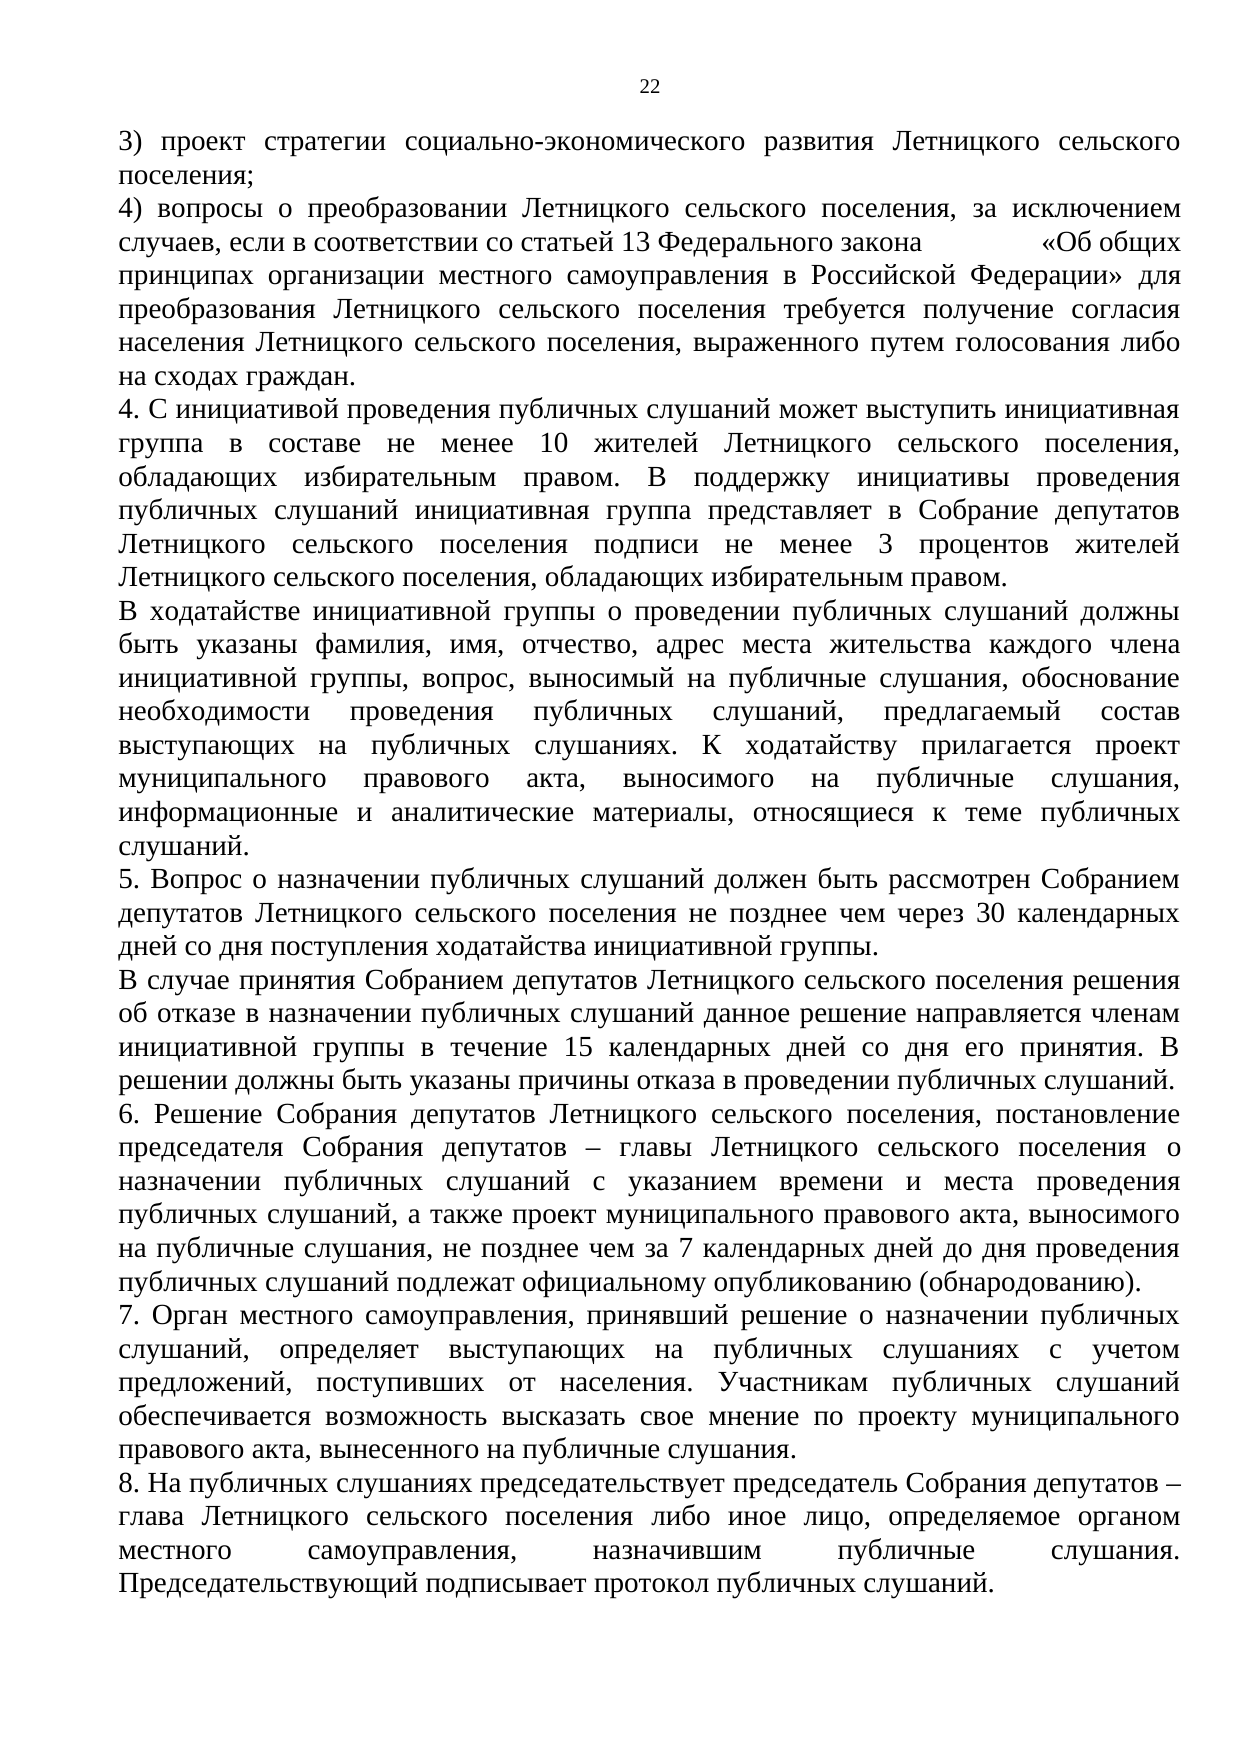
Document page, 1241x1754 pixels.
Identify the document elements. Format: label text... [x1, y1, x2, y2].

text 4) вопросы о преобразовании Летницкого сельского поселения, за исключением случаев, если в соответствии со статьей 13 Федерального закона «Об общих принципах организации местного самоуправления в Российской Федерации» для преобразования Летницкого сельского поселения требуется получение согласия населения Летницкого сельского поселения, выраженного путем голосования либо на сходах граждан. [118, 190, 1181, 392]
text 4. С инициативой проведения публичных слушаний может выступить инициативная группа в составе не менее 10 жителей Летницкого сельского поселения, обладающих избирательным правом. В поддержку инициативы проведения публичных слушаний инициативная группа представляет в Собрание депутатов Летницкого сельского поселения подписи не менее 3 процентов жителей Летницкого сельского поселения, обладающих избирательным правом. [118, 392, 1181, 593]
text 6. Решение Собрания депутатов Летницкого сельского поселения, постановление председателя Собрания депутатов – главы Летницкого сельского поселения о назначении публичных слушаний с указанием времени и места проведения публичных слушаний, а также проект муниципального правового акта, выносимого на публичные слушания, не позднее чем за 7 календарных дней до дня проведения публичных слушаний подлежат официальному опубликованию (обнародованию). [118, 1096, 1181, 1297]
text 3) проект стратегии социально-экономического развития Летницкого сельского поселения; [118, 123, 1181, 190]
text 7. Орган местного самоуправления, принявший решение о назначении публичных слушаний, определяет выступающих на публичных слушаниях с учетом предложений, поступивших от населения. Участникам публичных слушаний обеспечивается возможность высказать свое мнение по проекту муниципального правового акта, вынесенного на публичные слушания. [118, 1297, 1181, 1465]
text В ходатайстве инициативной группы о проведении публичных слушаний должны быть указаны фамилия, имя, отчество, адрес места жительства каждого члена инициативной группы, вопрос, выносимый на публичные слушания, обоснование необходимости проведения публичных слушаний, предлагаемый состав выступающих на публичных слушаниях. К ходатайству прилагается проект муниципального правового акта, выносимого на публичные слушания, информационные и аналитические материалы, относящиеся к теме публичных слушаний. [118, 593, 1181, 861]
text 8. На публичных слушаниях председательствует председатель Собрания депутатов – глава Летницкого сельского поселения либо иное лицо, определяемое органом местного самоуправления, назначившим публичные слушания. Председательствующий подписывает протокол публичных слушаний. [118, 1465, 1181, 1599]
text В случае принятия Собранием депутатов Летницкого сельского поселения решения об отказе в назначении публичных слушаний данное решение направляется членам инициативной группы в течение 15 календарных дней со дня его принятия. В решении должны быть указаны причины отказа в проведении публичных слушаний. [118, 962, 1181, 1096]
text 5. Вопрос о назначении публичных слушаний должен быть рассмотрен Собранием депутатов Летницкого сельского поселения не позднее чем через 30 календарных дней со дня поступления ходатайства инициативной группы. [118, 861, 1181, 962]
